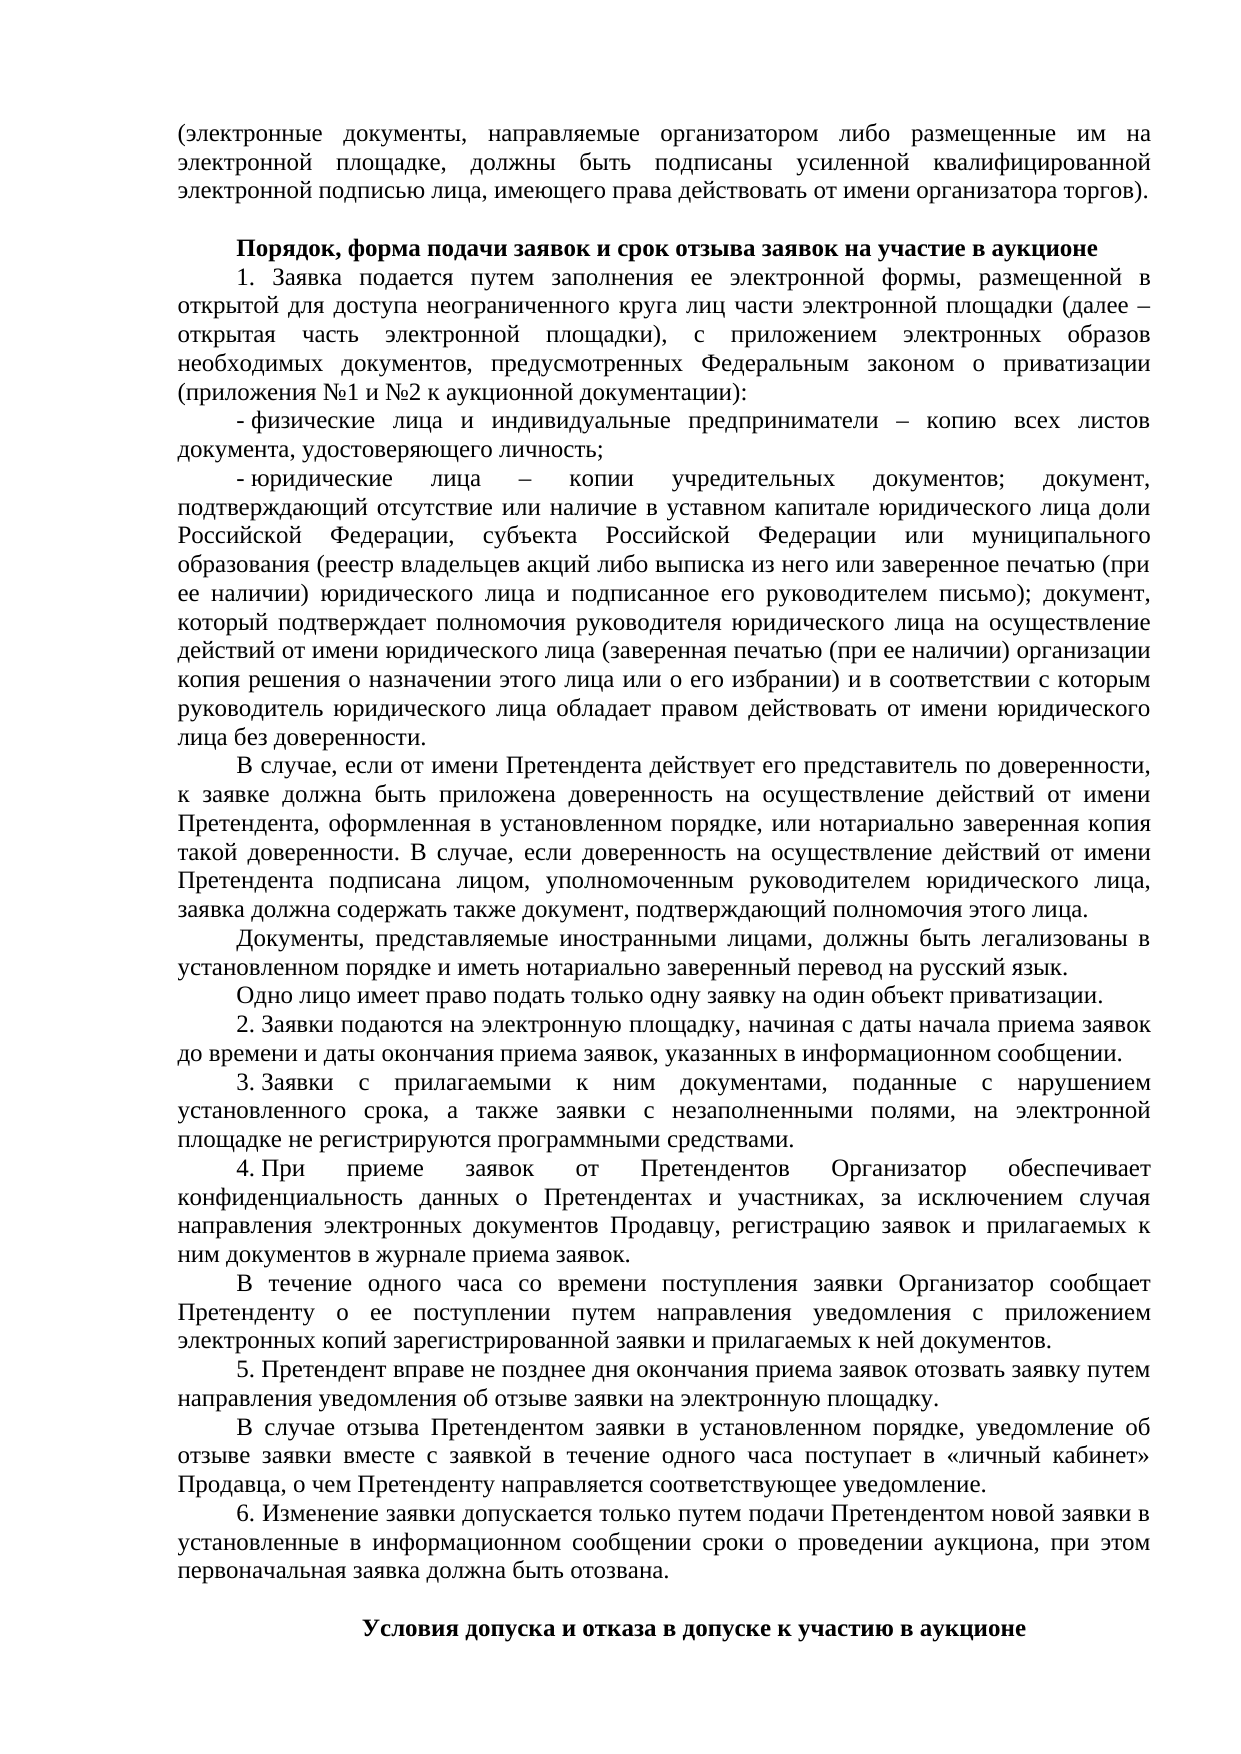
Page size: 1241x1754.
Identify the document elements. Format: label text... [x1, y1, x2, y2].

text 6. Изменение заявки допускается только путем подачи Претендентом новой заявки в установленные в информационном сообщении сроки о проведении аукциона, при этом первоначальная заявка должна быть отозвана. [177, 1498, 1152, 1584]
text Одно лицо имеет право подать только одну заявку на один объект приватизации. [177, 981, 1152, 1009]
text Документы, представляемые иностранными лицами, должны быть легализованы в установленном порядке и иметь нотариально заверенный перевод на русский язык. [177, 923, 1152, 981]
text В случае отзыва Претендентом заявки в установленном порядке, уведомление об отзыве заявки вместе с заявкой в течение одного часа поступает в «личный кабинет» Продавца, о чем Претенденту направляется соответствующее уведомление. [177, 1412, 1152, 1498]
text 4. При приеме заявок от Претендентов Организатор обеспечивает конфиденциальность данных о Претендентах и участниках, за исключением случая направления электронных документов Продавцу, регистрацию заявок и прилагаемых к ним документов в журнале приема заявок. [177, 1153, 1152, 1268]
text 5. Претендент вправе не позднее дня окончания приема заявок отозвать заявку путем направления уведомления об отзыве заявки на электронную площадку. [177, 1354, 1152, 1412]
text В течение одного часа со времени поступления заявки Организатор сообщает Претенденту о ее поступлении путем направления уведомления с приложением электронных копий зарегистрированной заявки и прилагаемых к ней документов. [177, 1268, 1152, 1354]
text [177, 118, 1152, 204]
text - юридические лица – копии учредительных документов; документ, подтверждающий отсутствие или наличие в уставном капитале юридического лица доли Российской Федерации, субъекта Российской Федерации или муниципального образования (реестр владельцев акций либо выписка из него или заверенное печатью (при ее наличии) юридического лица и подписанное его руководителем письмо); документ, который подтверждает полномочия руководителя юридического лица на осуществление действий от имени юридического лица (заверенная печатью (при ее наличии) организации копия решения о назначении этого лица или о его избрании) и в соответствии с которым руководитель юридического лица обладает правом действовать от имени юридического лица без доверенности. [177, 463, 1152, 751]
text 2. Заявки подаются на электронную площадку, начиная с даты начала приема заявок до времени и даты окончания приема заявок, указанных в информационном сообщении. [177, 1009, 1152, 1067]
text В случае, если от имени Претендента действует его представитель по доверенности, к заявке должна быть приложена доверенность на осуществление действий от имени Претендента, оформленная в установленном порядке, или нотариально заверенная копия такой доверенности. В случае, если доверенность на осуществление действий от имени Претендента подписана лицом, уполномоченным руководителем юридического лица, заявка должна содержать также документ, подтверждающий полномочия этого лица. [177, 751, 1152, 923]
text Порядок, форма подачи заявок и срок отзыва заявок на участие в аукционе [177, 233, 1152, 262]
text - физические лица и индивидуальные предприниматели – копию всех листов документа, удостоверяющего личность; [177, 406, 1152, 463]
text 3. Заявки с прилагаемыми к ним документами, поданные с нарушением установленного срока, а также заявки с незаполненными полями, на электронной площадке не регистрируются программными средствами. [177, 1067, 1152, 1153]
text 1. Заявка подается путем заполнения ее электронной формы, размещенной в открытой для доступа неограниченного круга лиц части электронной площадки (далее – открытая часть электронной площадки), с приложением электронных образов необходимых документов, предусмотренных Федеральным законом о приватизации (приложения №1 и №2 к аукционной документации): [177, 262, 1152, 406]
text Условия допуска и отказа в допуске к участию в аукционе [177, 1613, 1152, 1642]
